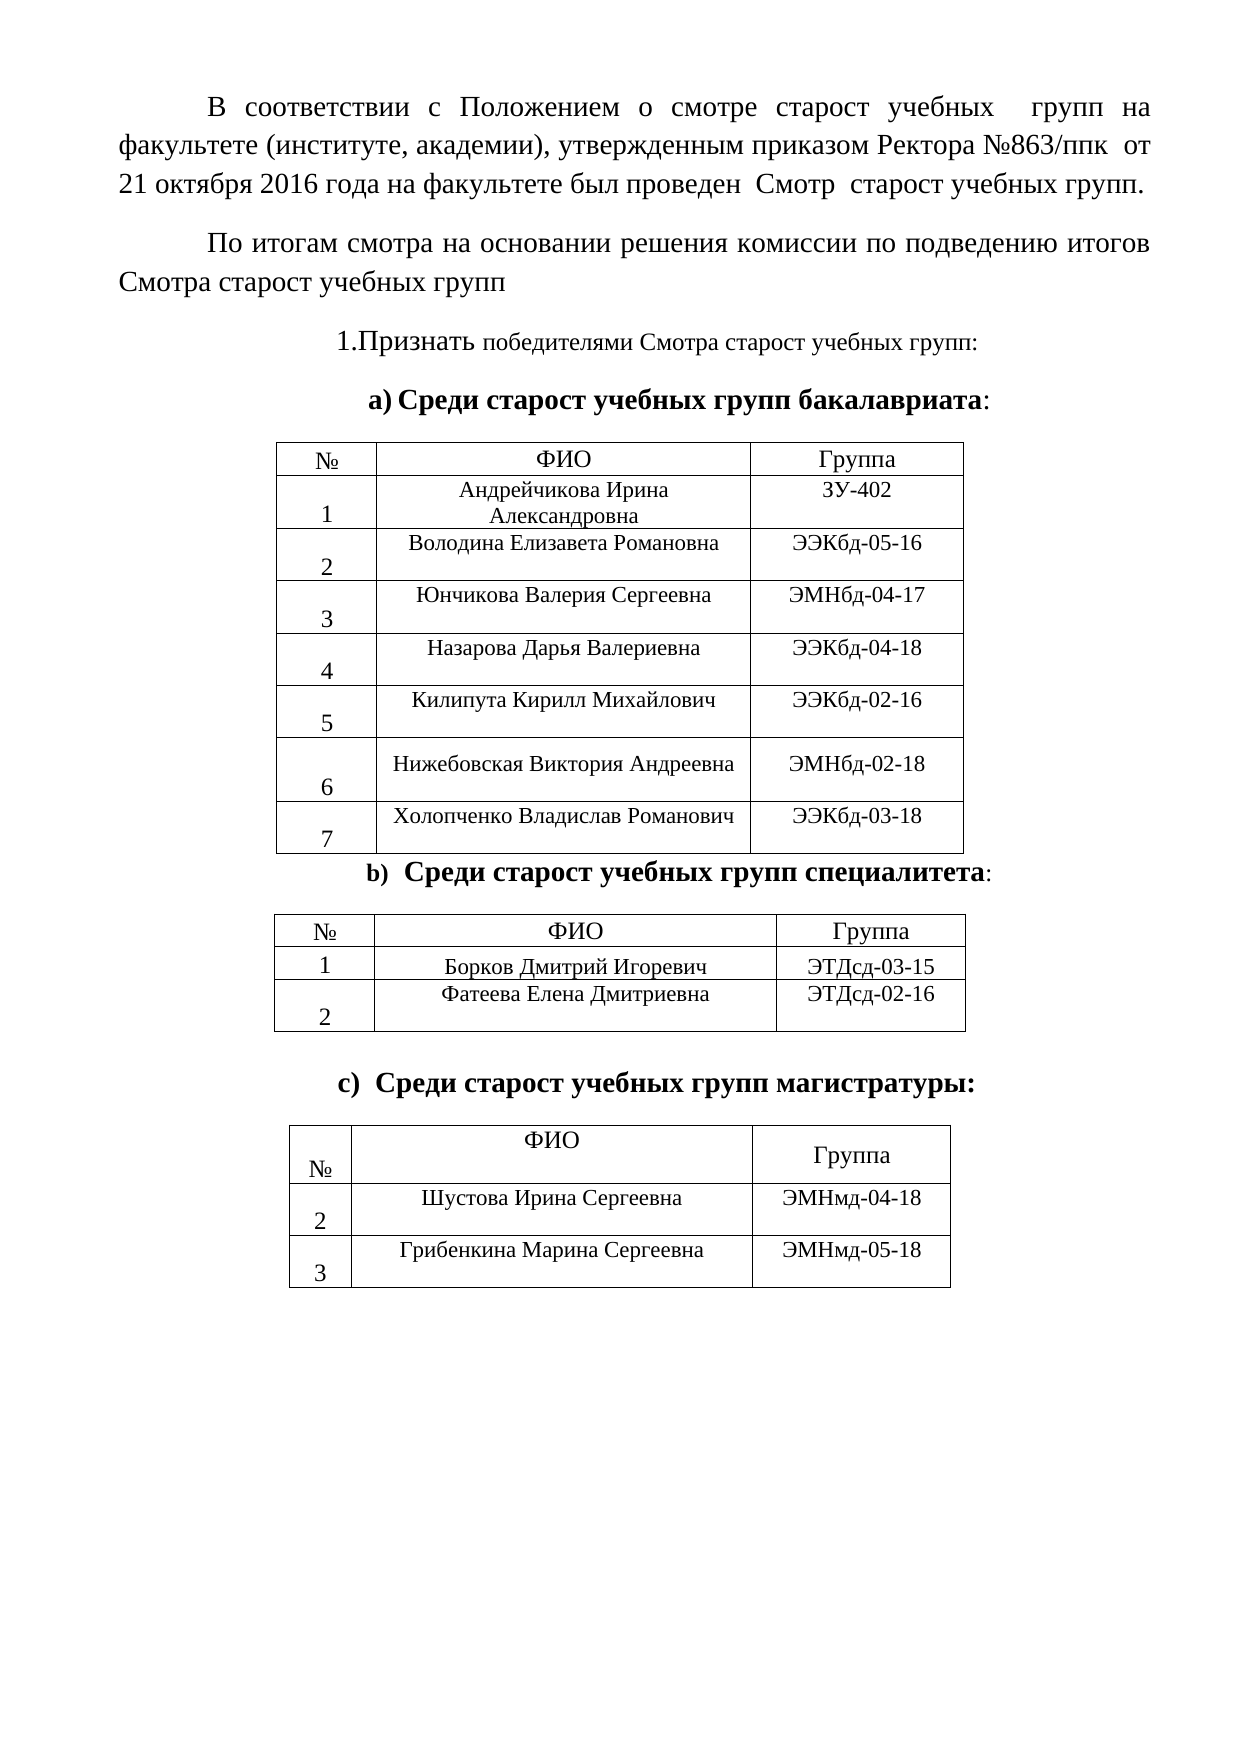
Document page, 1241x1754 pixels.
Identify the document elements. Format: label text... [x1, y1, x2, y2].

table_cell ЭМНбд-04-17 [751, 581, 963, 632]
table_cell 3 [290, 1236, 351, 1287]
table_cell 2 [290, 1184, 351, 1235]
table_cell ЭТДсд-02-16 [777, 980, 965, 1031]
table_cell Шустова Ирина Сергеевна [352, 1184, 752, 1235]
table_cell ЭМНмд-05-18 [753, 1236, 950, 1287]
table_cell 6 [277, 738, 376, 801]
list Среди старост учебных групп специалитета: [207, 854, 1152, 888]
table_cell ЭЭКбд-04-18 [751, 634, 963, 684]
table_cell Юнчикова Валерия Сергеевна [377, 581, 750, 632]
list Среди старост учебных групп магистратуры: [162, 1065, 1152, 1099]
text В соответствии с Положением о смотре старост учебных групп на факультете (институте, академии), утвержденным приказом Ректора №863/ппк от 21 октября 2016 года на факультете был проведен Смотр старост учебных групп. [118, 89, 1152, 199]
table_cell ЭЭКбд-03-18 [751, 802, 963, 853]
table_cell Килипута Кирилл Михайлович [377, 686, 750, 737]
table_header Группа [753, 1126, 950, 1183]
table_cell Грибенкина Марина Сергеевна [352, 1236, 752, 1287]
table_header Группа [777, 915, 965, 946]
table_cell 2 [275, 980, 374, 1031]
table_header ФИО [377, 443, 750, 474]
table_cell 5 [277, 686, 376, 737]
table_cell 3 [277, 581, 376, 632]
table_cell ЭЭКбд-02-16 [751, 686, 963, 737]
table_cell 1 [275, 947, 374, 979]
table_cell Андрейчикова Ирина Александровна [377, 476, 750, 528]
table_cell Назарова Дарья Валериевна [377, 634, 750, 684]
table_cell 7 [277, 802, 376, 853]
text 1.Признать победителями Смотра старост учебных групп: [162, 323, 1152, 357]
table_cell ЭТДсд-03-15 [777, 947, 965, 979]
table_header № [277, 443, 376, 474]
table_header № [290, 1126, 351, 1183]
table_header ФИО [352, 1126, 752, 1183]
table_cell Борков Дмитрий Игоревич [375, 947, 776, 979]
table_cell ЭМНбд-02-18 [751, 738, 963, 801]
table_cell Холопченко Владислав Романович [377, 802, 750, 853]
table_cell 4 [277, 634, 376, 684]
table_cell Володина Елизавета Романовна [377, 529, 750, 580]
table_cell Фатеева Елена Дмитриевна [375, 980, 776, 1031]
table_header Группа [751, 443, 963, 474]
table_cell ЗУ-402 [751, 476, 963, 528]
text По итогам смотра на основании решения комиссии по подведению итогов Смотра старост учебных групп [118, 225, 1152, 297]
table_cell Нижебовская Виктория Андреевна [377, 738, 750, 801]
list а) Среди старост учебных групп бакалавриата: [207, 382, 1152, 416]
table_cell 2 [277, 529, 376, 580]
table_cell 1 [277, 476, 376, 528]
table_header № [275, 915, 374, 946]
table_cell ЭЭКбд-05-16 [751, 529, 963, 580]
table_header ФИО [375, 915, 776, 946]
table_cell ЭМНмд-04-18 [753, 1184, 950, 1235]
